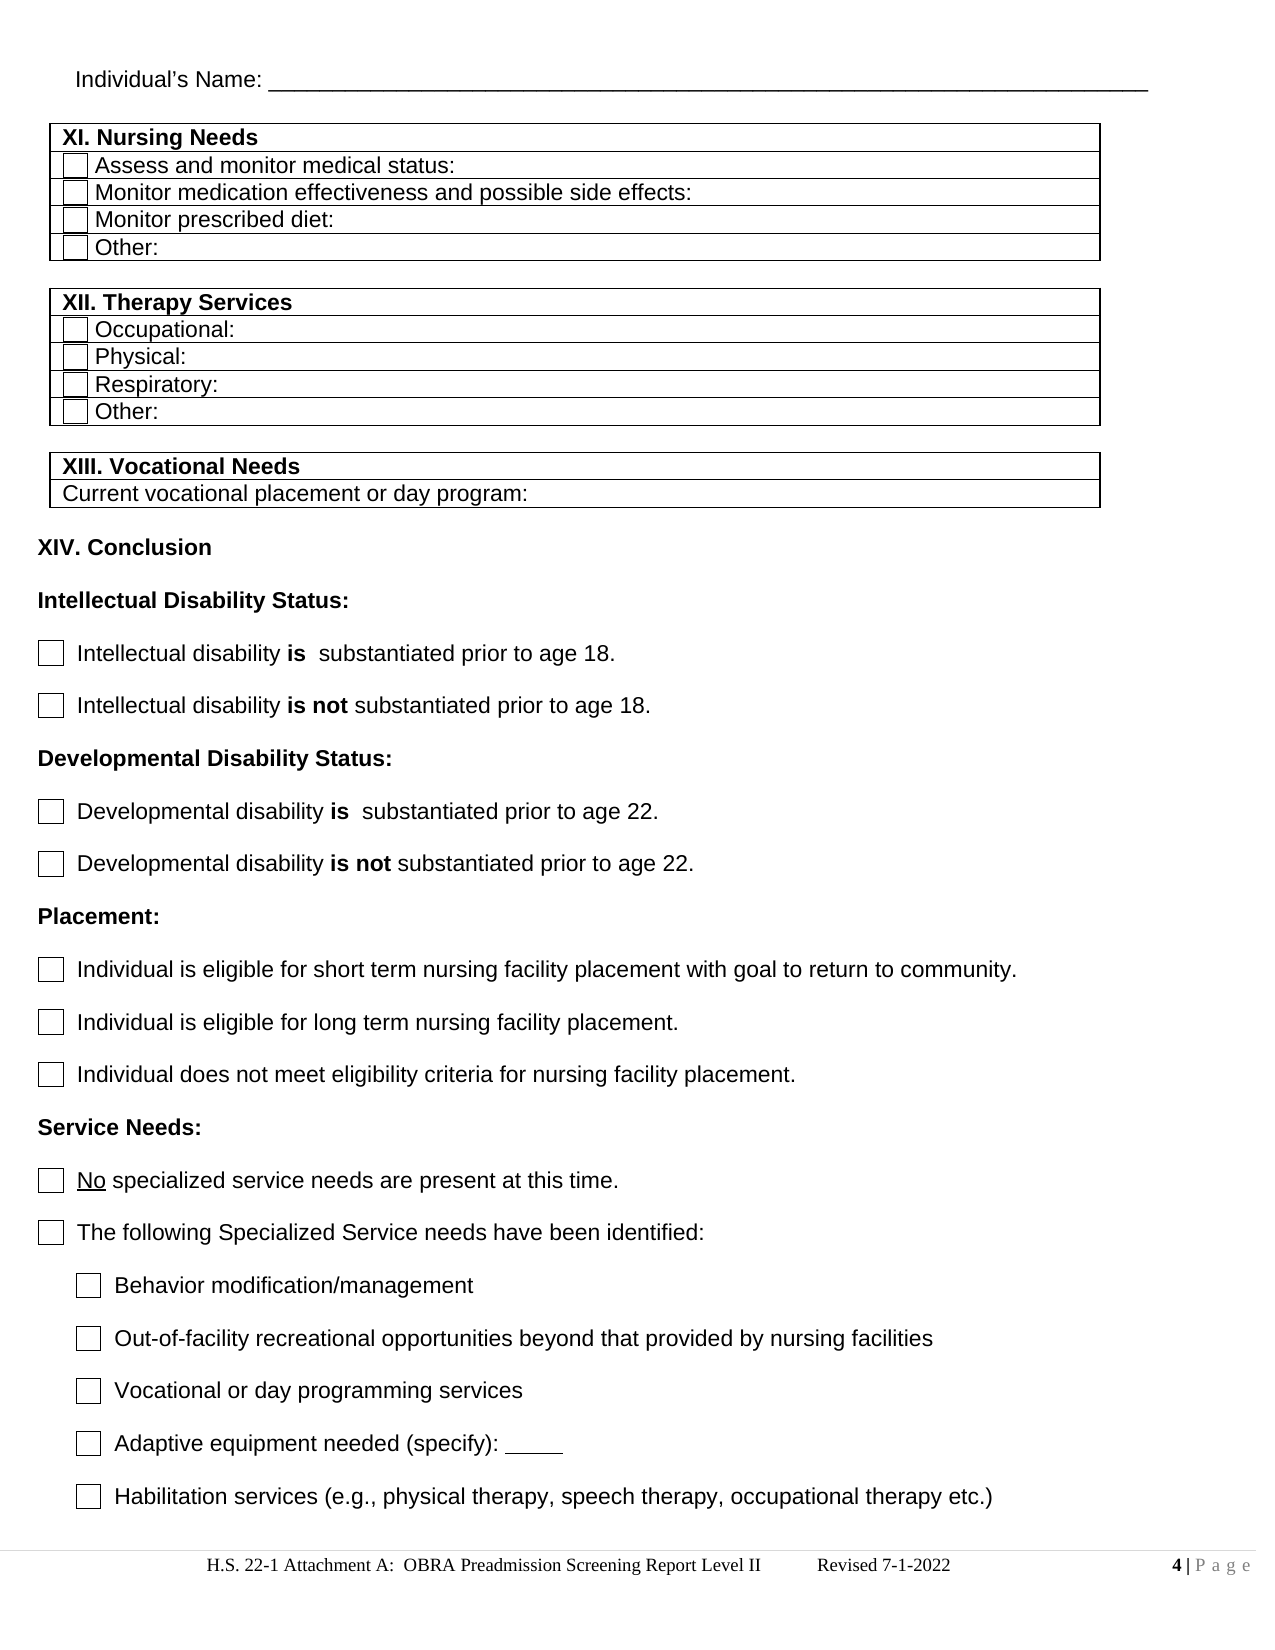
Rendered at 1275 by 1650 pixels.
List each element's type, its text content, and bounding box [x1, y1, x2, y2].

text Developmental disability is substantiated prior to age 22. [37, 798, 1200, 824]
table_cell Respiratory: [51, 371, 1099, 397]
text Intellectual disability is substantiated prior to age 18. [37, 639, 1200, 666]
table_cell Other: [51, 234, 1099, 260]
text Service Needs: [37, 1114, 1200, 1140]
table_cell Occupational: [51, 316, 1099, 342]
text Placement: [37, 903, 1200, 929]
text Individual is eligible for short term nursing facility placement with goal to return to community. [37, 956, 1200, 982]
table_cell Other: [51, 398, 1099, 424]
text Intellectual disability is not substantiated prior to age 18. [37, 692, 1200, 718]
text Out-of-facility recreational opportunities beyond that provided by nursing facilities [75, 1325, 1200, 1351]
text Behavior modification/management [75, 1272, 1200, 1298]
text Adaptive equipment needed (specify): [75, 1430, 1200, 1456]
text Habilitation services (e.g., physical therapy, speech therapy, occupational therapy etc.) [75, 1483, 1200, 1509]
text Individual is eligible for long term nursing facility placement. [37, 1008, 1200, 1035]
table_header XI. Nursing Needs [51, 124, 1099, 151]
text Individual does not meet eligibility criteria for nursing facility placement. [37, 1061, 1200, 1087]
table_header XII. Therapy Services [51, 289, 1099, 315]
table_cell Assess and monitor medical status: [51, 152, 1099, 178]
text Developmental Disability Status: [37, 745, 1200, 771]
text Developmental disability is not substantiated prior to age 22. [37, 850, 1200, 877]
table_cell Monitor medication effectiveness and possible side effects: [51, 179, 1099, 205]
text The following Specialized Service needs have been identified: [37, 1219, 1200, 1246]
text XIV. Conclusion [37, 534, 1200, 560]
table_cell Monitor prescribed diet: [51, 206, 1099, 233]
text No specialized service needs are present at this time. [37, 1167, 1200, 1193]
table_cell Physical: [51, 343, 1099, 370]
table_cell Current vocational placement or day program: [51, 480, 1099, 507]
text Intellectual Disability Status: [37, 587, 1200, 613]
table_header XIII. Vocational Needs [51, 453, 1099, 479]
text Vocational or day programming services [75, 1377, 1200, 1404]
